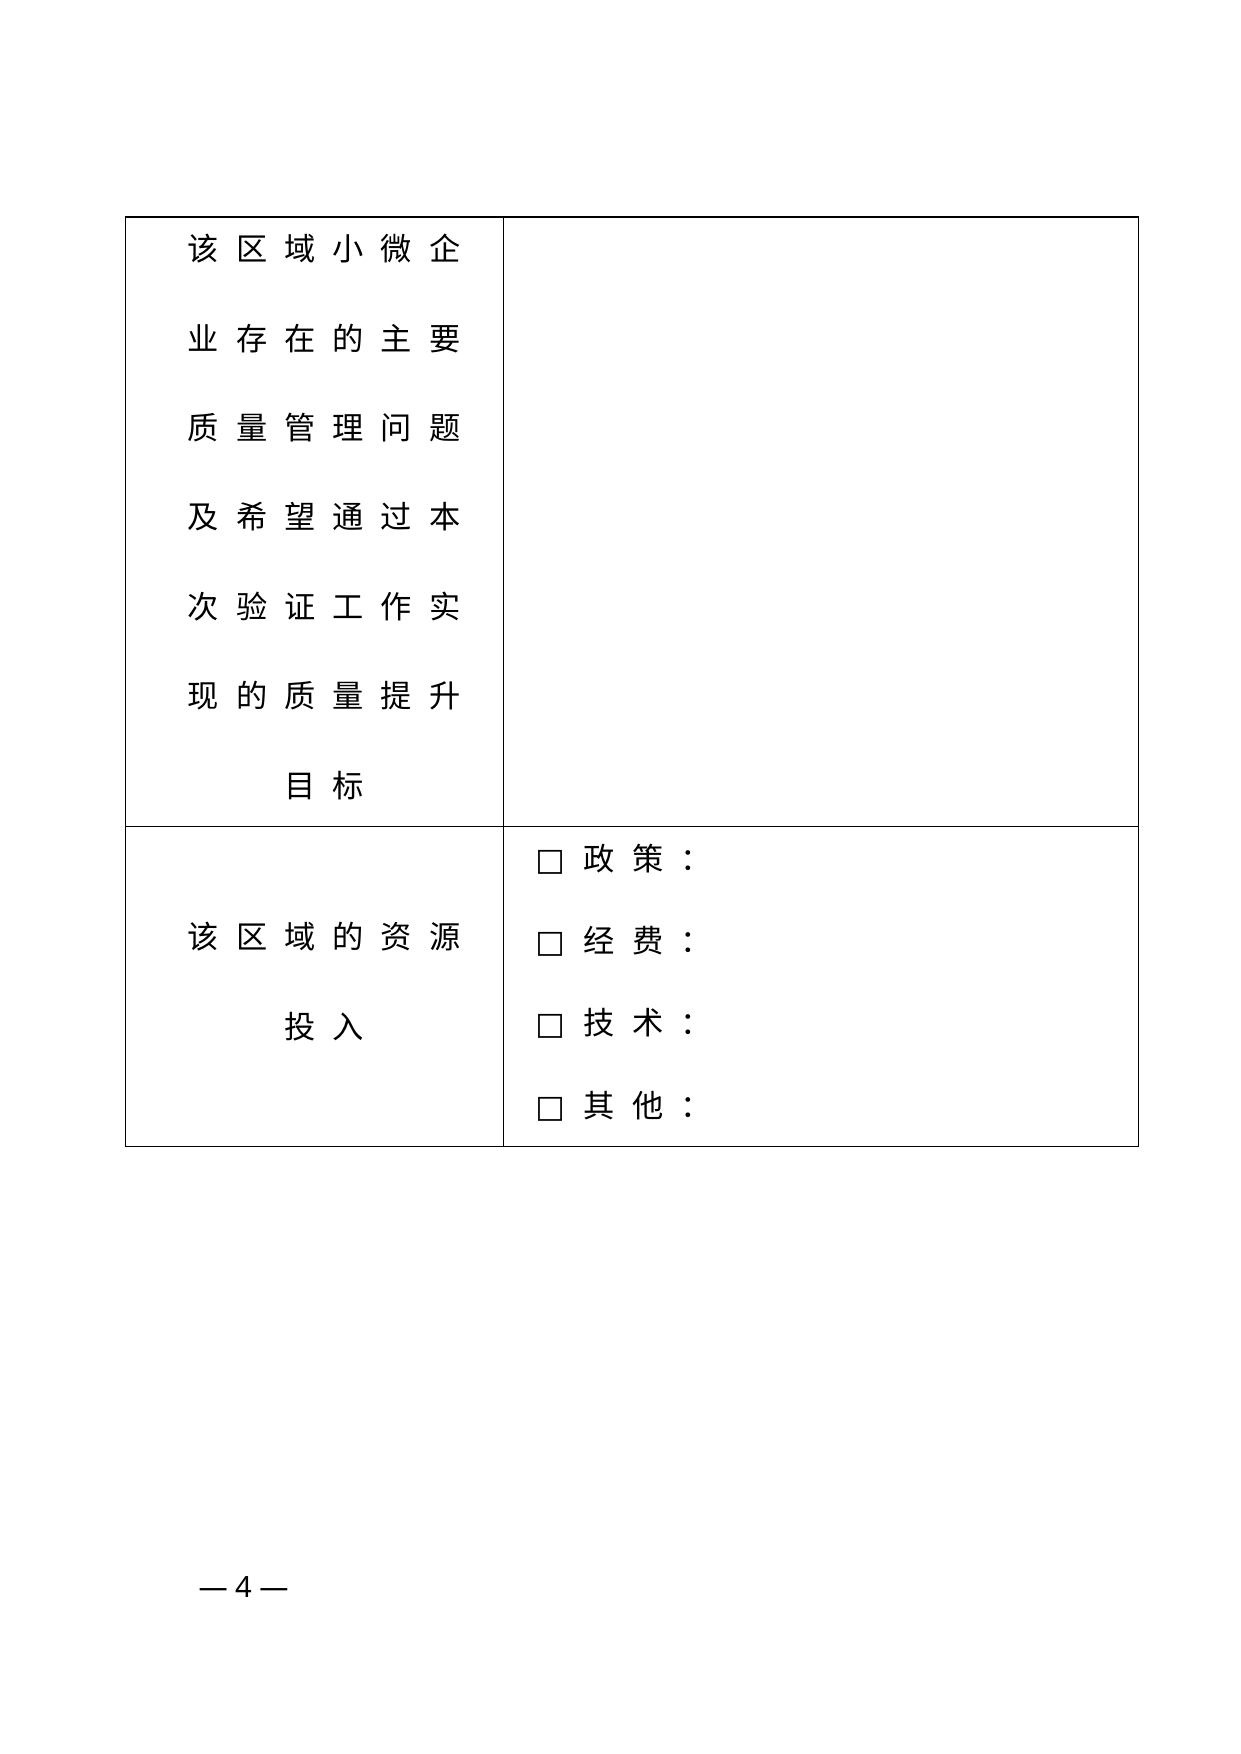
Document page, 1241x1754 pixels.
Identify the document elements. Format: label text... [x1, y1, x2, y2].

table_cell [504, 218, 1138, 826]
table_cell 该区域的资源投入 [126, 827, 503, 1146]
table_cell 该区域小微企业存在的主要质量管理问题及希望通过本次验证工作实现的质量提升目标 [126, 218, 503, 826]
table_cell □政策： □经费： □技术： □其他： [504, 827, 1138, 1146]
